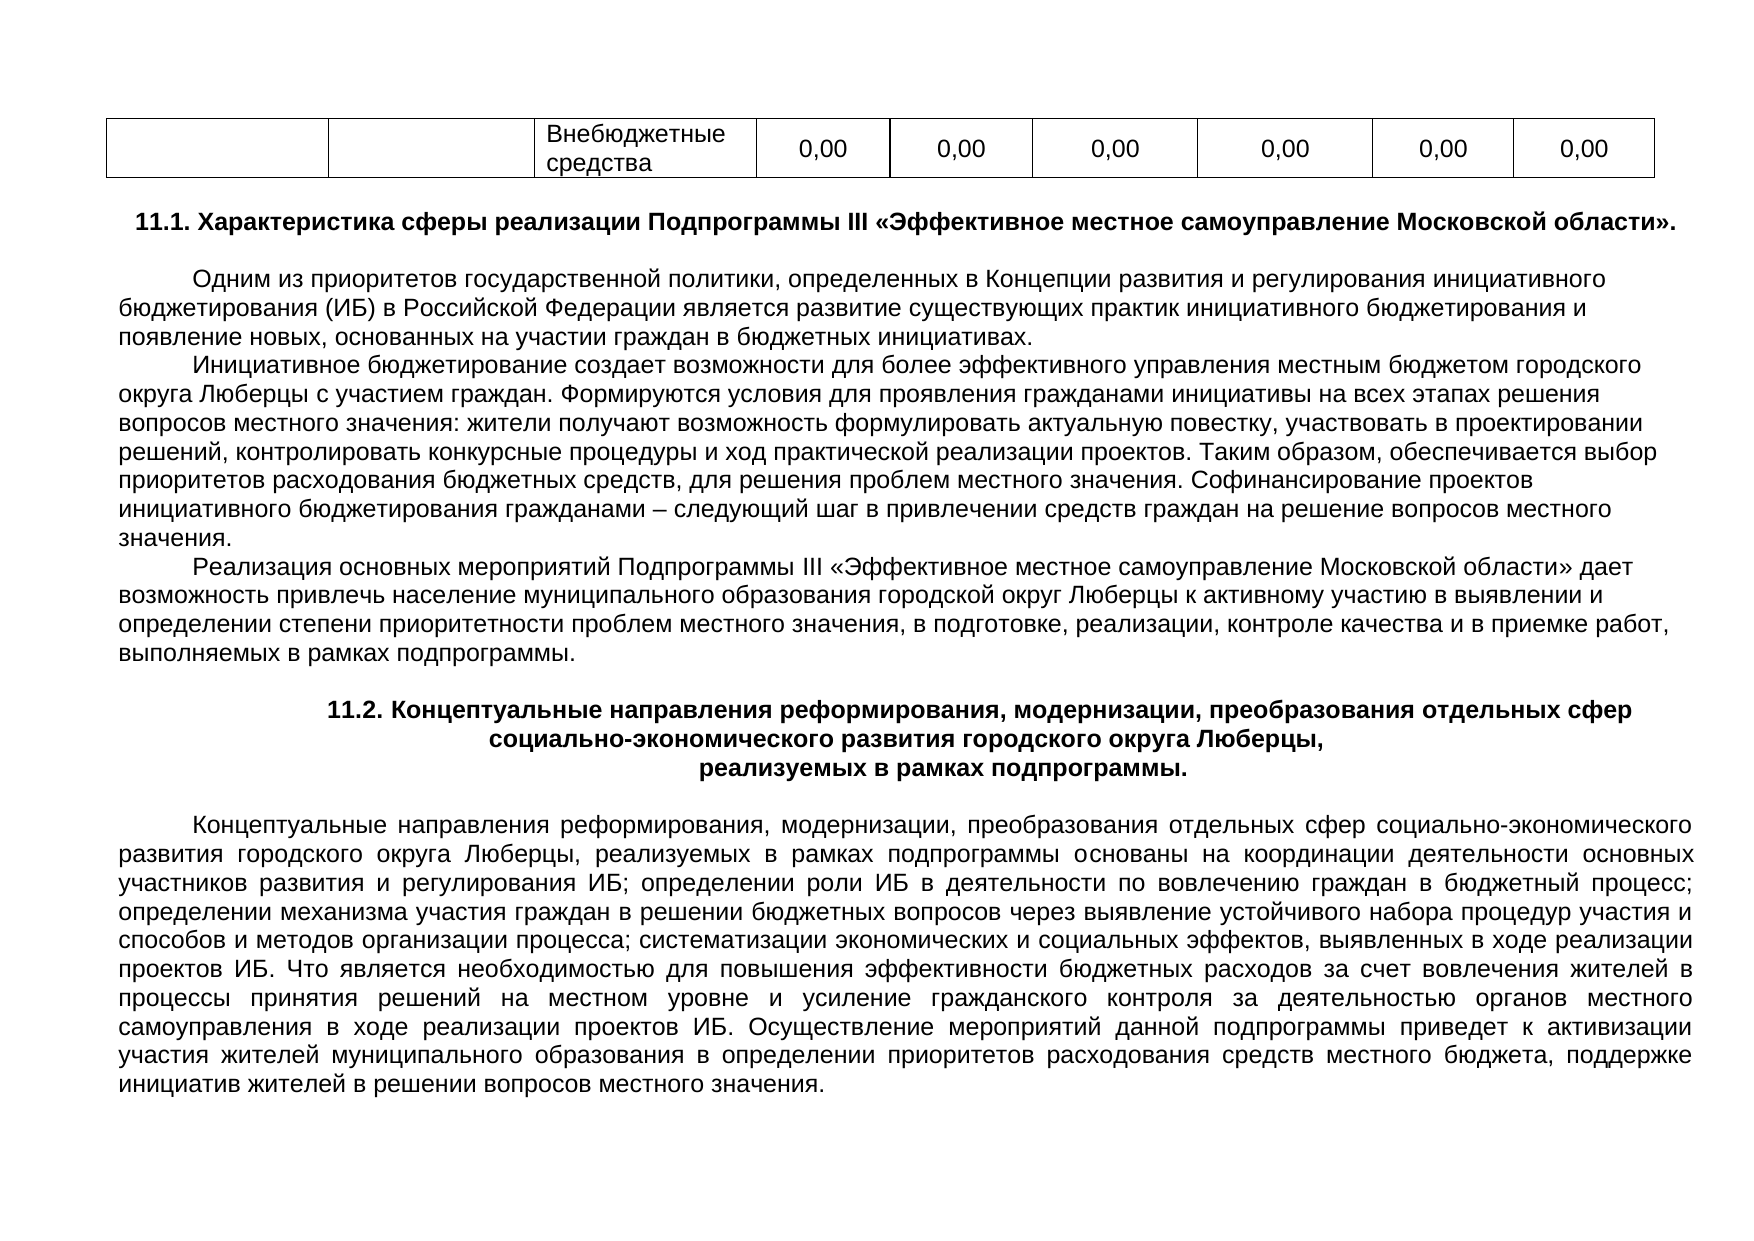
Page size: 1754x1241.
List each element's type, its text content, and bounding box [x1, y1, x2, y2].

table_cell 0,00 [891, 119, 1032, 177]
title 11.1. Характеристика сферы реализации Подпрограммы III «Эффективное местное самоуправление Московской области». [118, 206, 1695, 235]
text Инициативное бюджетирование создает возможности для более эффективного управления местным бюджетом городского округа Люберцы с участием граждан. Формируются условия для проявления гражданами инициативы на всех этапах решения вопросов местного значения: жители получают возможность формулировать актуальную повестку, участвовать в проектировании решений, контролировать конкурсные процедуры и ход практической реализации проектов. Таким образом, обеспечивается выбор приоритетов расходования бюджетных средств, для решения проблем местного значения. Софинансирование проектов инициативного бюджетирования гражданами – следующий шаг в привлечении средств граждан на решение вопросов местного значения. [118, 350, 1695, 551]
text Одним из приоритетов государственной политики, определенных в Концепции развития и регулирования инициативного бюджетирования (ИБ) в Российской Федерации является развитие существующих практик инициативного бюджетирования и появление новых, основанных на участии граждан в бюджетных инициативах. [118, 264, 1695, 350]
table_cell 0,00 [1033, 119, 1197, 177]
table_cell 0,00 [1373, 119, 1513, 177]
text реализуемых в рамках подпрограммы. [118, 753, 1695, 781]
table_cell 0,00 [1198, 119, 1372, 177]
text Реализация основных мероприятий Подпрограммы III «Эффективное местное самоуправление Московской области» дает возможность привлечь население муниципального образования городской округ Люберцы к активному участию в выявлении и определении степени приоритетности проблем местного значения, в подготовке, реализации, контроле качества и в приемке работ, выполняемых в рамках подпрограммы. [118, 551, 1695, 666]
table_cell 0,00 [1514, 119, 1654, 177]
table_cell Внебюджетные средства [535, 119, 756, 177]
text Концептуальные направления реформирования, модернизации, преобразования отдельных сфер социально-экономического развития городского округа Люберцы, реализуемых в рамках подпрограммы основаны на координации деятельности основных участников развития и регулирования ИБ; определении роли ИБ в деятельности по вовлечению граждан в бюджетный процесс; определении механизма участия граждан в решении бюджетных вопросов через выявление устойчивого набора процедур участия и способов и методов организации процесса; систематизации экономических и социальных эффектов, выявленных в ходе реализации проектов ИБ. Что является необходимостью для повышения эффективности бюджетных расходов за счет вовлечения жителей в процессы принятия решений на местном уровне и усиление гражданского контроля за деятельностью органов местного самоуправления в ходе реализации проектов ИБ. Осуществление мероприятий данной подпрограммы приведет к активизации участия жителей муниципального образования в определении приоритетов расходования средств местного бюджета, поддержке инициатив жителей в решении вопросов местного значения. [118, 810, 1695, 1098]
table_cell 0,00 [757, 119, 889, 177]
text 11.2. Концептуальные направления реформирования, модернизации, преобразования отдельных сфер социально-экономического развития городского округа Люберцы, [118, 695, 1695, 753]
